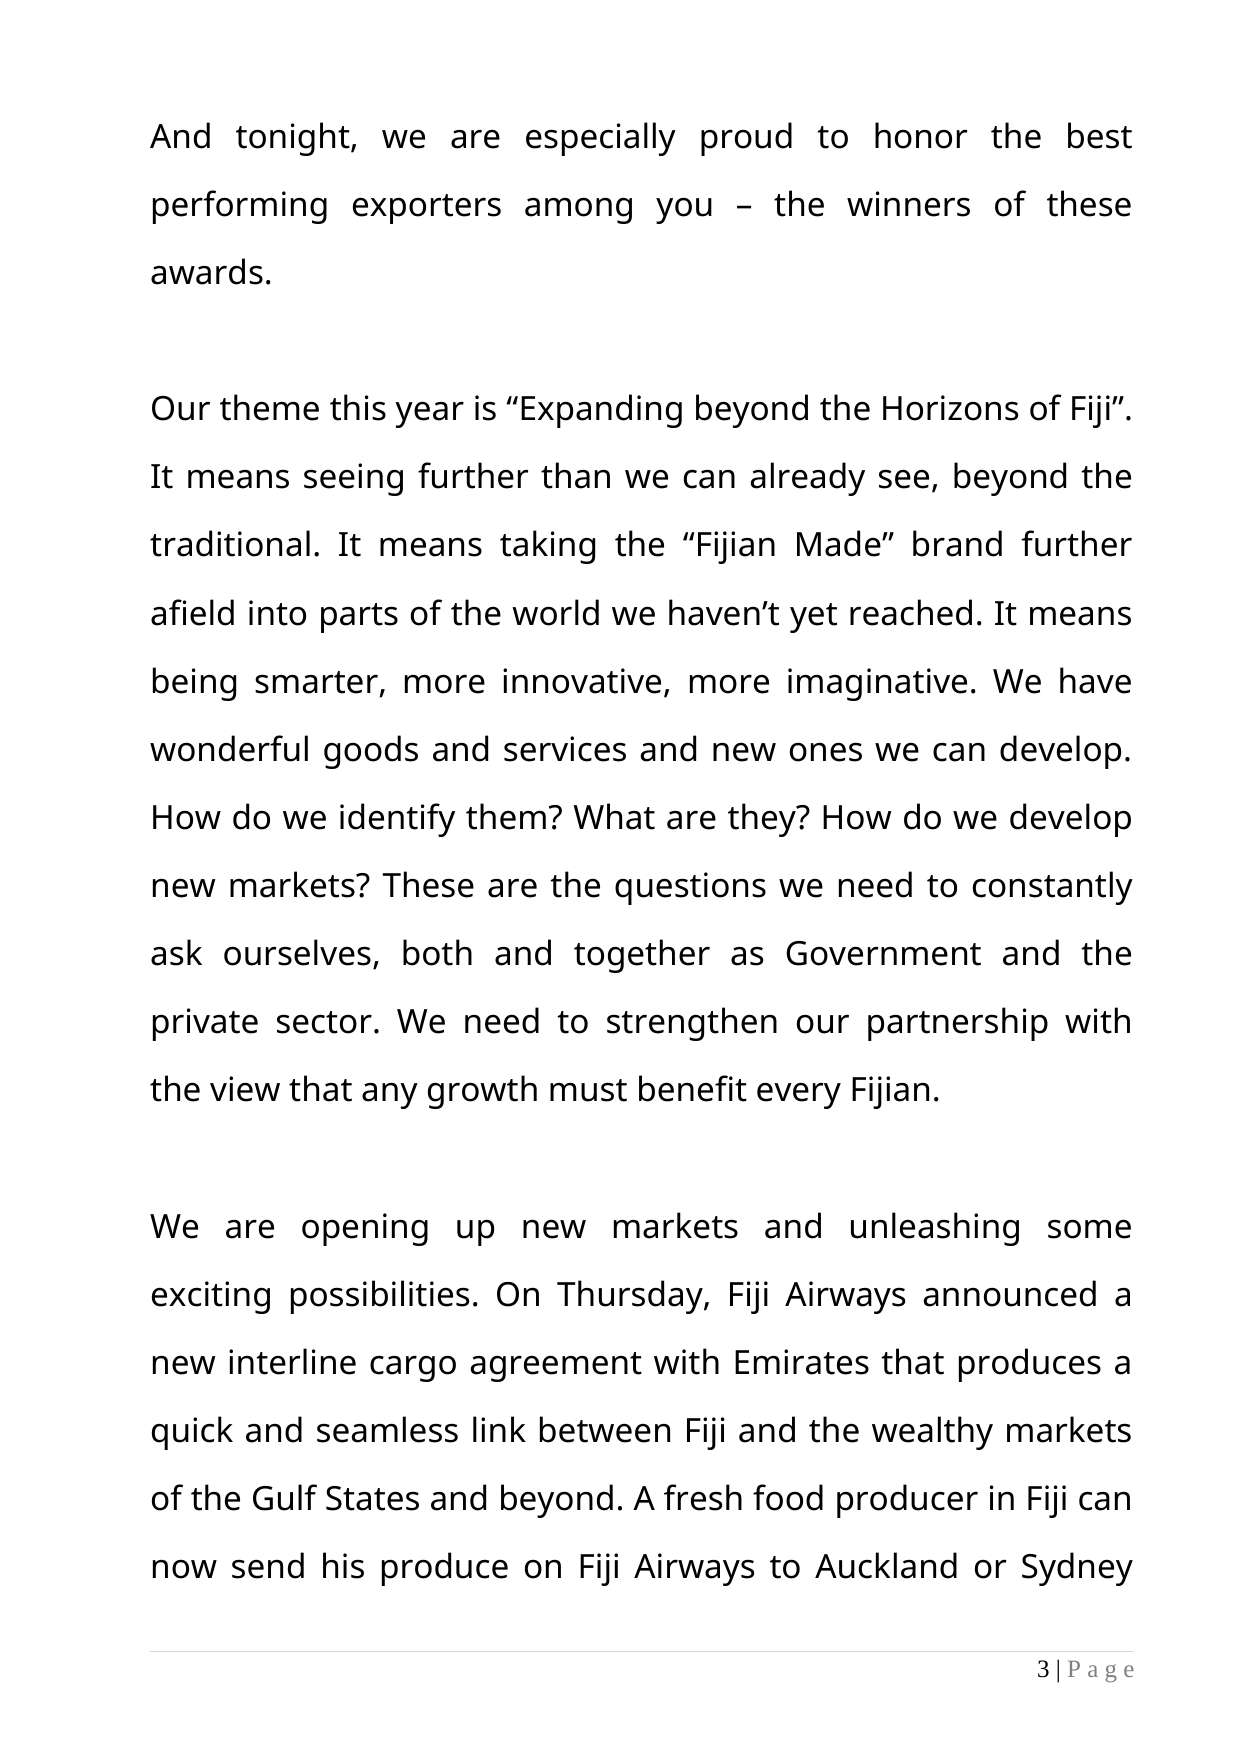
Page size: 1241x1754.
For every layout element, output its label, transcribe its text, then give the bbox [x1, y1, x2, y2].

text Our theme this year is “Expanding beyond the Horizons of Fiji”. It means seeing further than we can already see, beyond the traditional. It means taking the “Fijian Made” brand further afield into parts of the world we haven’t yet reached. It means being smarter, more innovative, more imaginative. We have wonderful goods and services and new ones we can develop. How do we identify them? What are they? How do we develop new markets? These are the questions we need to constantly ask ourselves, both and together as Government and the private sector. We need to strengthen our partnership with the view that any growth must benefit every Fijian. [150, 385, 1134, 1112]
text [150, 1202, 1134, 1588]
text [150, 112, 1134, 294]
